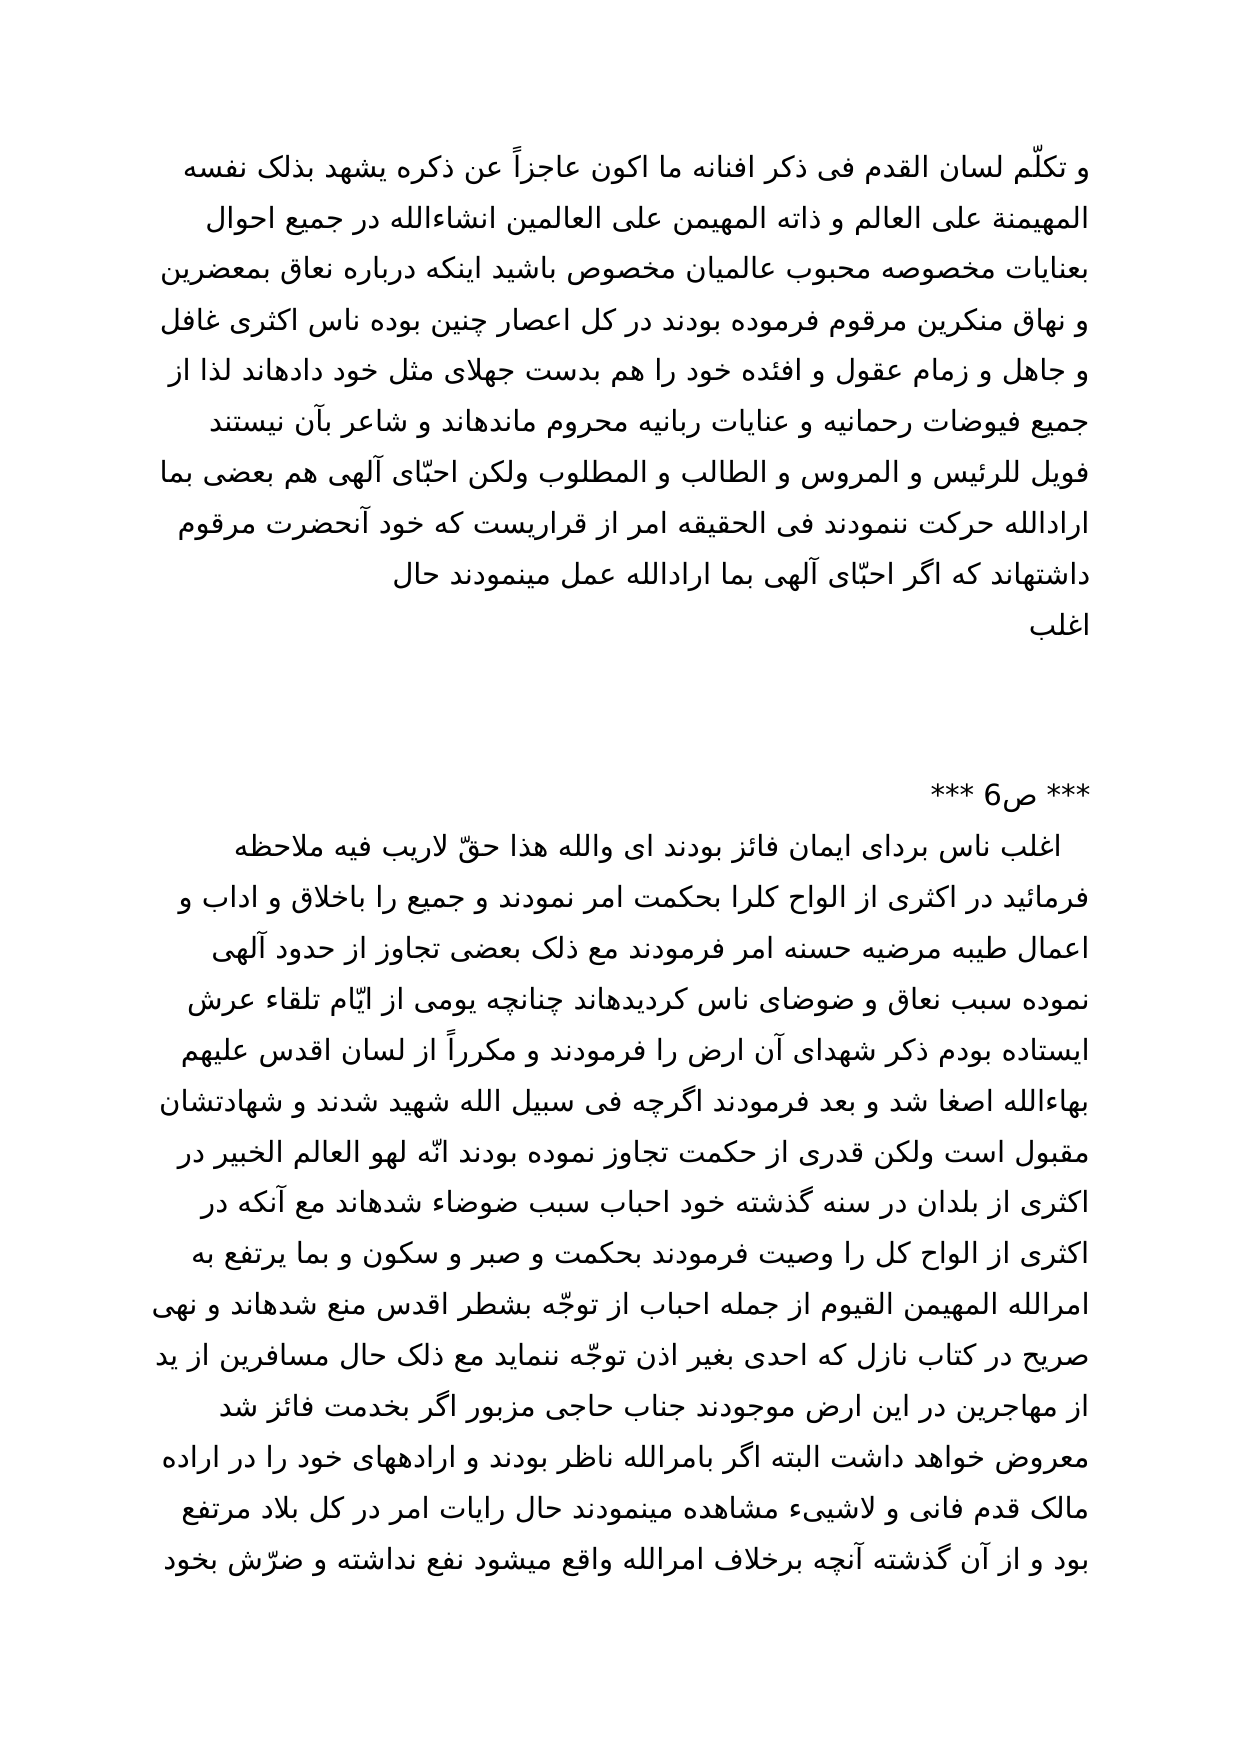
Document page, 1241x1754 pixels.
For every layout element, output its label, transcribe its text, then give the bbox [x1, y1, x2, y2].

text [150, 150, 1090, 591]
text اغلب [150, 608, 1090, 642]
text *** ص6 *** [150, 778, 1090, 812]
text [150, 829, 1090, 1576]
